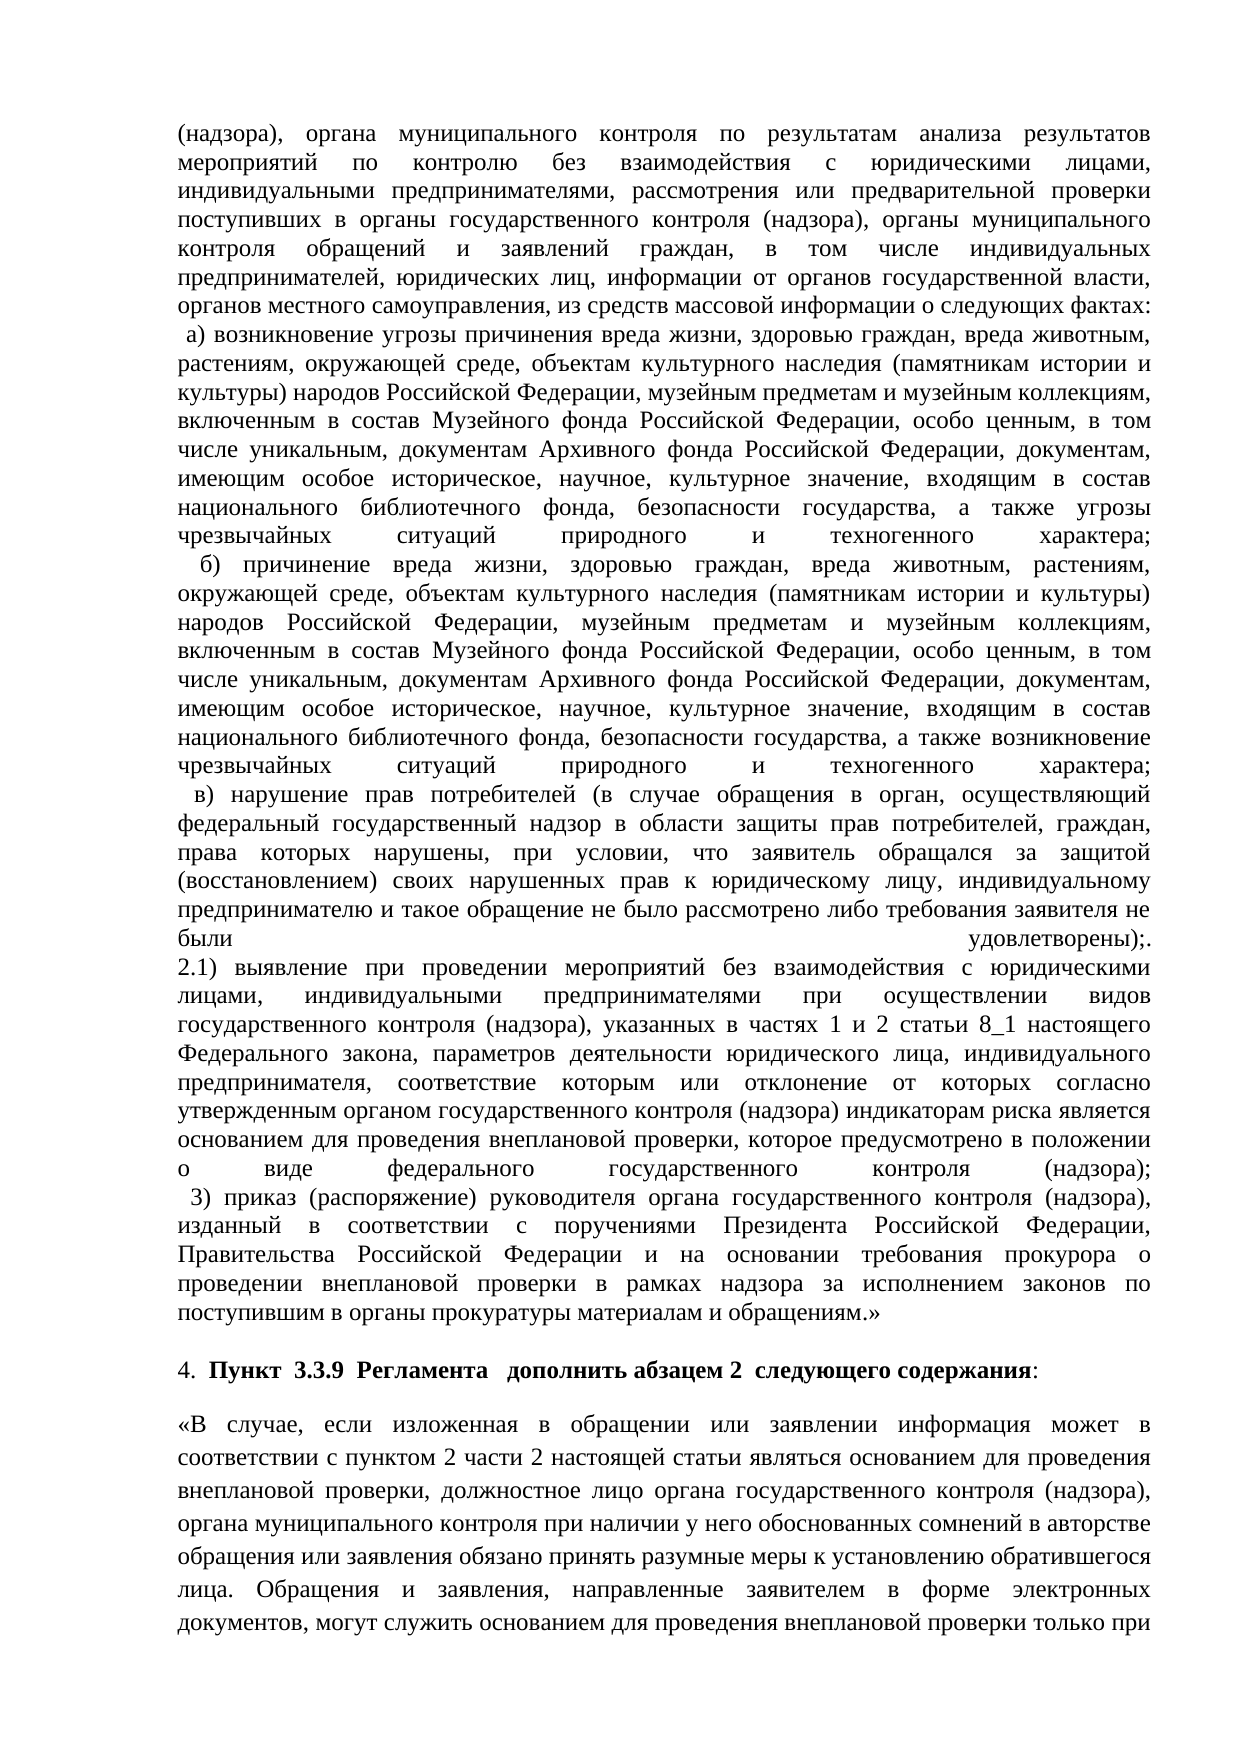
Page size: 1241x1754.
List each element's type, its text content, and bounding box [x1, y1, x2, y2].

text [177, 1409, 1152, 1636]
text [177, 118, 1152, 1326]
text 4. Пункт 3.3.9 Регламента дополнить абзацем 2 следующего содержания: [177, 1355, 1152, 1383]
